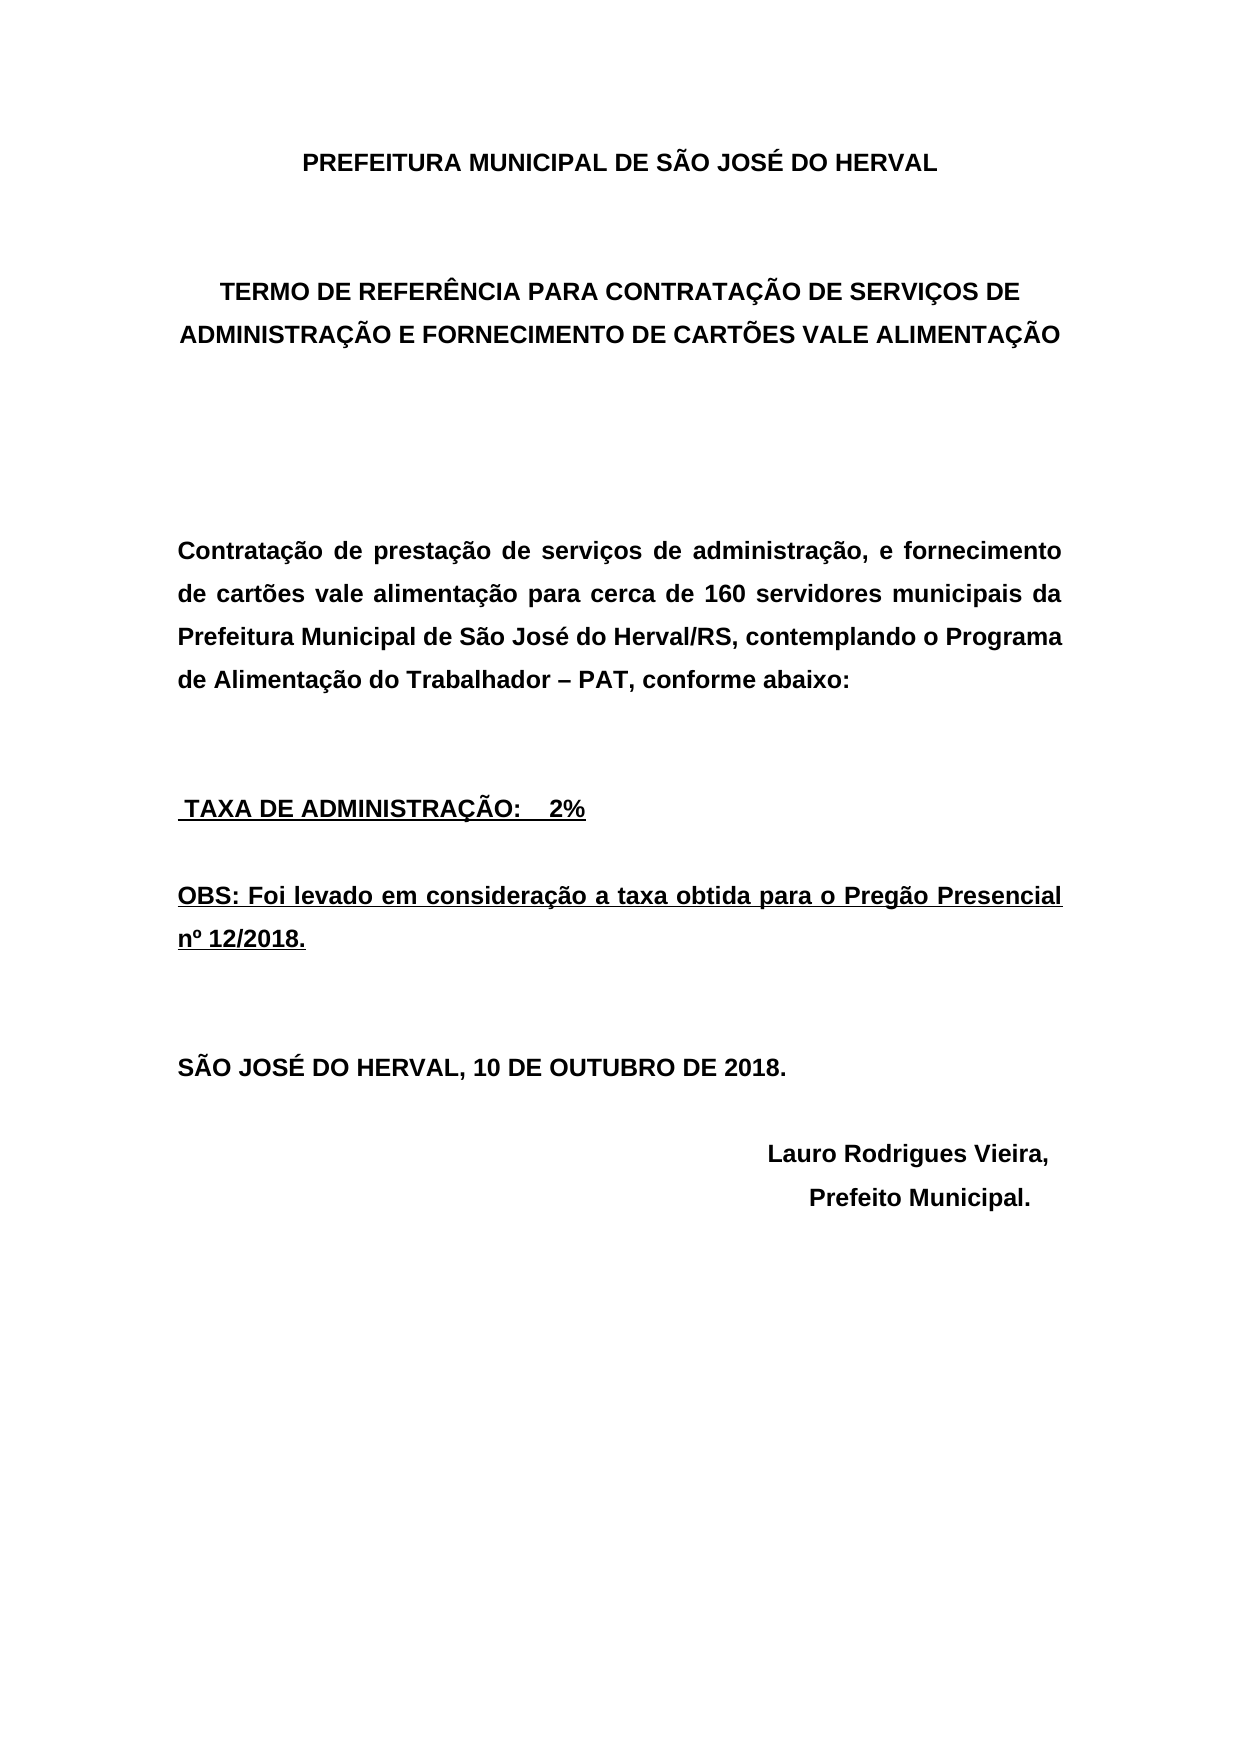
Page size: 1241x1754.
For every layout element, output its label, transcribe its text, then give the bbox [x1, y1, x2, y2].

text PREFEITURA MUNICIPAL DE SÃO JOSÉ DO HERVAL [177, 148, 1063, 176]
text TAXA DE ADMINISTRAÇÃO: 2% [177, 794, 1063, 823]
text SÃO JOSÉ DO HERVAL, 10 DE OUTUBRO DE 2018. [177, 1053, 1063, 1082]
text Contratação de prestação de serviços de administração, e fornecimento de cartões vale alimentação para cerca de 160 servidores municipais da Prefeitura Municipal de São José do Herval/RS, contemplando o Programa de Alimentação do Trabalhador – PAT, conforme abaixo: [177, 536, 1063, 694]
text Prefeito Municipal. [177, 1183, 1063, 1211]
text OBS: Foi levado em consideração a taxa obtida para o Pregão Presencial nº 12/2018. [177, 881, 1063, 906]
text Lauro Rodrigues Vieira, [177, 1139, 1063, 1168]
text TERMO DE REFERÊNCIA PARA CONTRATAÇÃO DE SERVIÇOS DE ADMINISTRAÇÃO E FORNECIMENTO DE CARTÕES VALE ALIMENTAÇÃO [177, 277, 1063, 349]
text OBS: Foi levado em consideração a taxa obtida para o Pregão Presencial nº 12/2018. [177, 907, 1063, 953]
